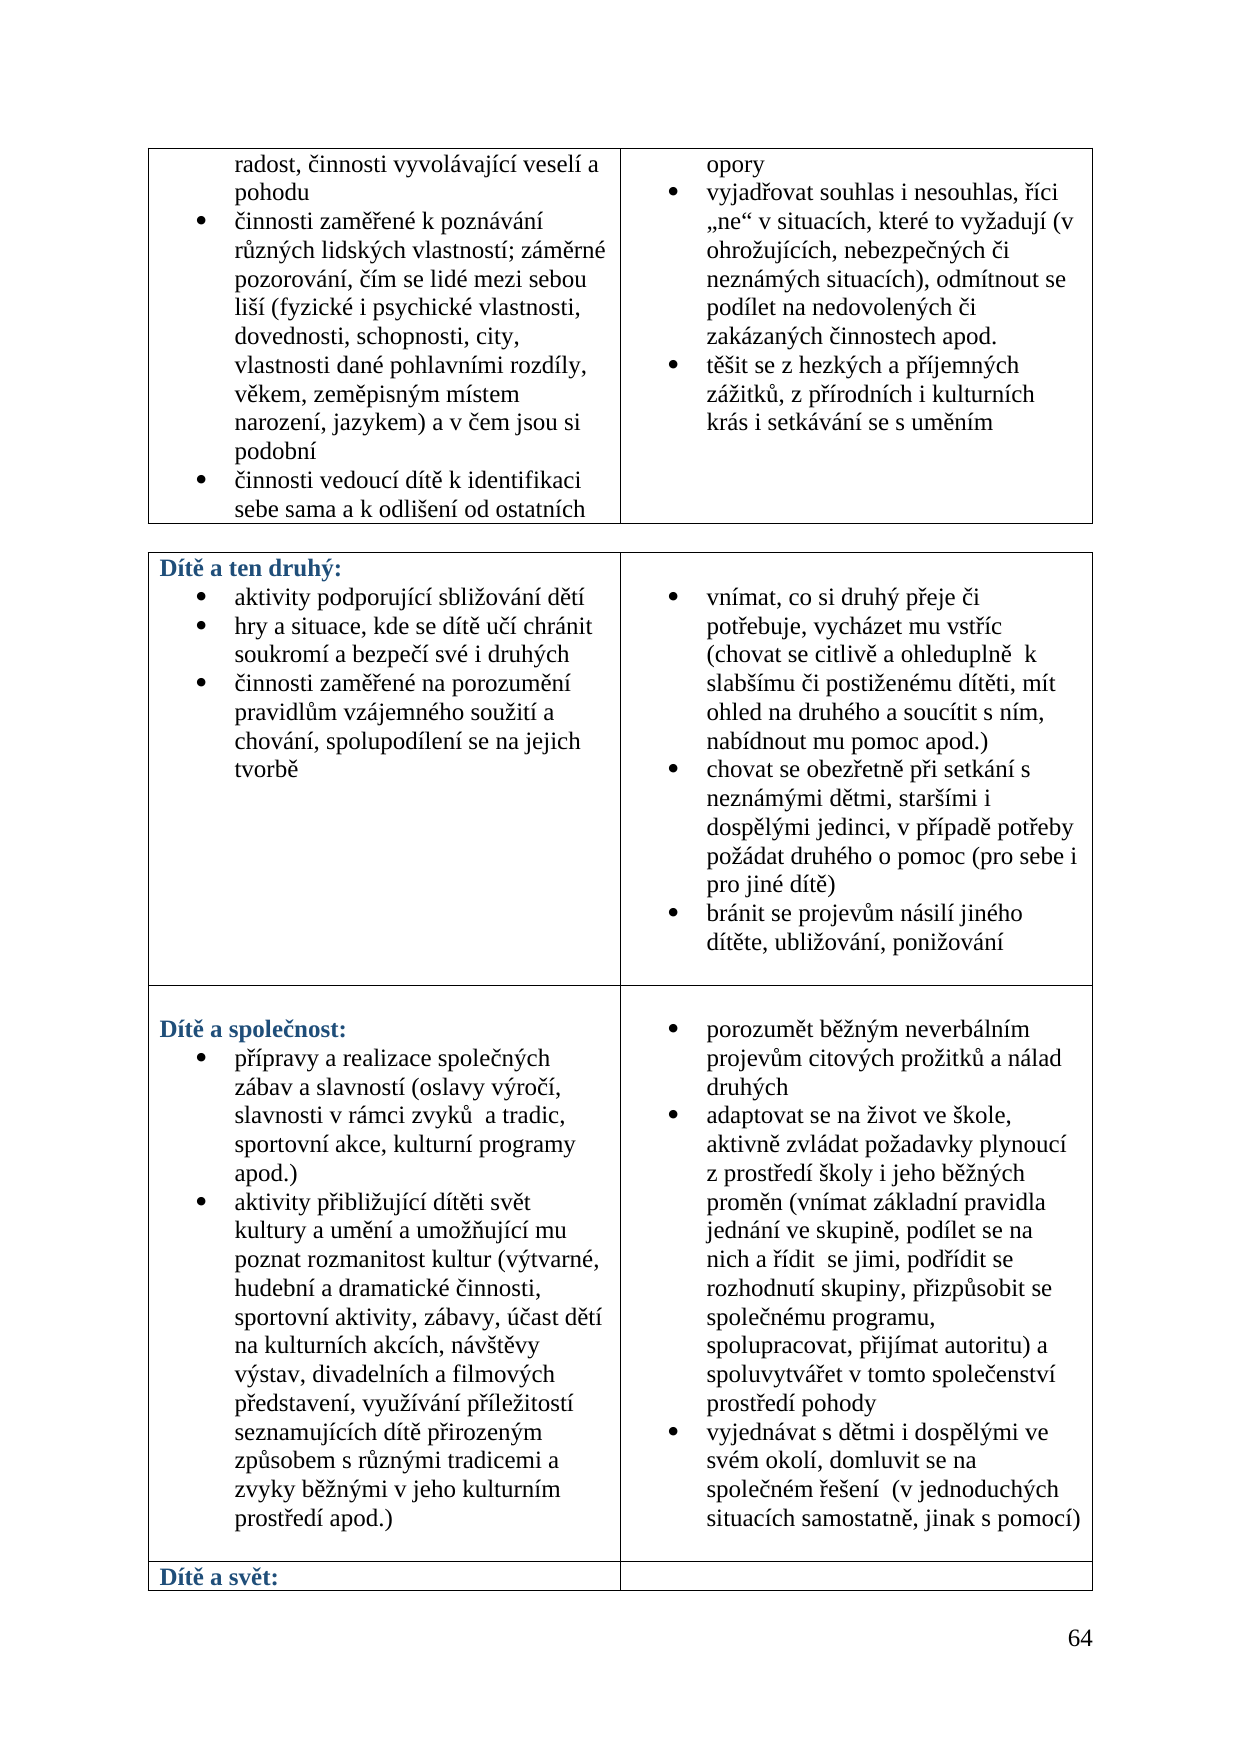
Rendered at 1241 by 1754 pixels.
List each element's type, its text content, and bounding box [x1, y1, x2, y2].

table_header vnímat, co si druhý přeje či potřebuje, vycházet mu vstříc (chovat se citlivě a ohleduplně k slabšímu či postiženému dítěti, mít ohled na druhého a soucítit s ním, nabídnout mu pomoc apod.) chovat se obezřetně při setkání s neznámými dětmi, staršími i dospělými jedinci, v případě potřeby požádat druhého o pomoc (pro sebe i pro jiné dítě) bránit se projevům násilí jiného dítěte, ubližování, ponižování [621, 553, 1092, 984]
table_cell Dítě a společnost: přípravy a realizace společných zábav a slavností (oslavy výročí, slavnosti v rámci zvyků a tradic, sportovní akce, kulturní programy apod.) aktivity přibližující dítěti svět kultury a umění a umožňující mu poznat rozmanitost kultur (výtvarné, hudební a dramatické činnosti, sportovní aktivity, zábavy, účast dětí na kulturních akcích, návštěvy výstav, divadelních a filmových představení, využívání příležitostí seznamujících dítě přirozeným způsobem s různými tradicemi a zvyky běžnými v jeho kulturním prostředí apod.) [149, 986, 620, 1561]
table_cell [621, 149, 1092, 522]
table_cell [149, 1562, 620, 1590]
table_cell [149, 149, 620, 522]
table_header Dítě a ten druhý: aktivity podporující sbližování dětí hry a situace, kde se dítě učí chránit soukromí a bezpečí své i druhých činnosti zaměřené na porozumění pravidlům vzájemného soužití a chování, spolupodílení se na jejich tvorbě [149, 553, 620, 984]
table_cell porozumět běžným neverbálním projevům citových prožitků a nálad druhých adaptovat se na život ve škole, aktivně zvládat požadavky plynoucí z prostředí školy i jeho běžných proměn (vnímat základní pravidla jednání ve skupině, podílet se na nich a řídit se jimi, podřídit se rozhodnutí skupiny, přizpůsobit se společnému programu, spolupracovat, přijímat autoritu) a spoluvytvářet v tomto společenství prostředí pohody vyjednávat s dětmi i dospělými ve svém okolí, domluvit se na společném řešení (v jednoduchých situacích samostatně, jinak s pomocí) [621, 986, 1092, 1561]
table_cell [621, 1562, 1092, 1590]
